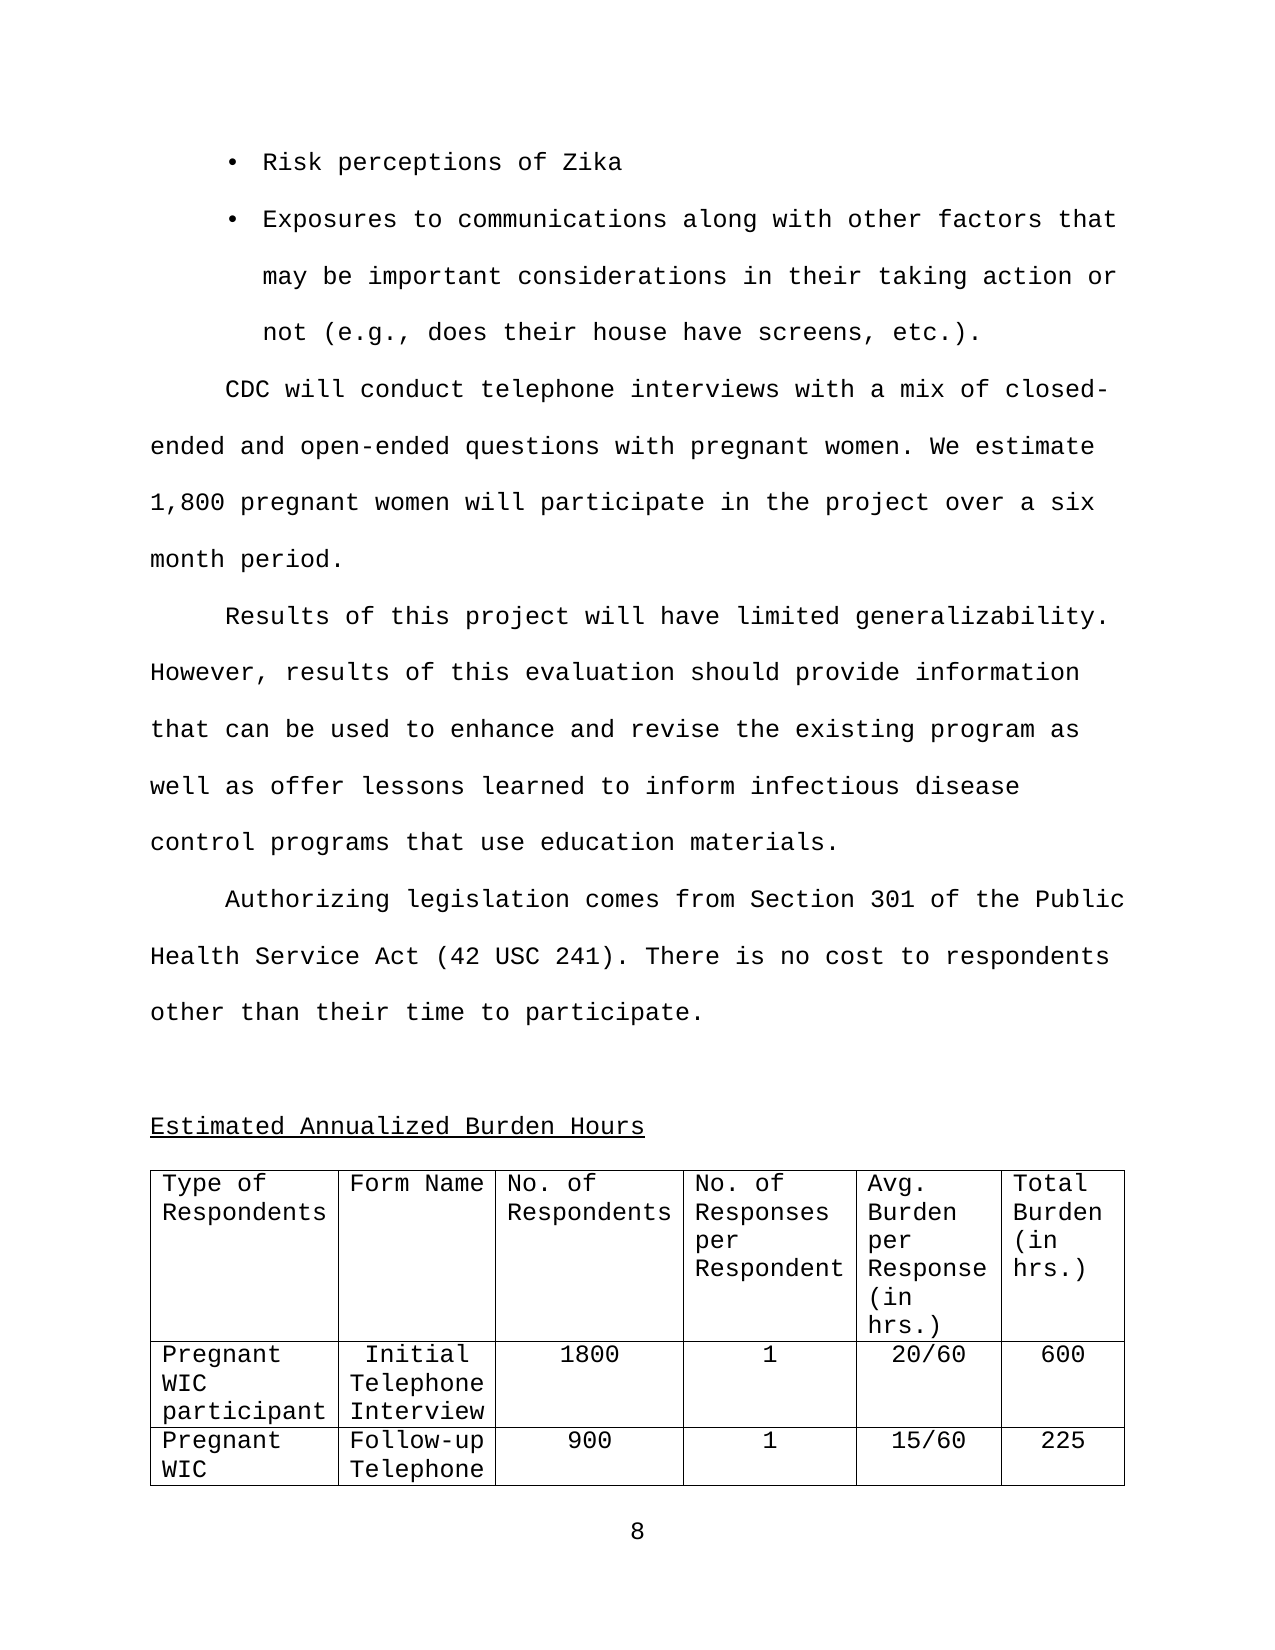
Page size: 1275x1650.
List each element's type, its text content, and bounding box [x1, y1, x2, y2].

table_cell 900 [496, 1428, 683, 1485]
text Estimated Annualized Burden Hours [150, 1113, 1125, 1142]
table_cell Initial Telephone Interview [339, 1342, 495, 1427]
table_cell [339, 1428, 495, 1485]
table_cell 225 [1002, 1428, 1124, 1485]
text CDC will conduct telephone interviews with a mix of closed-ended and open-ended questions with pregnant women. We estimate 1,800 pregnant women will participate in the project over a six month period. [150, 377, 1125, 575]
table_header No. of Responses per Respondent [684, 1171, 856, 1341]
table_header Type of Respondents [151, 1171, 338, 1341]
table_cell 15/60 [857, 1428, 1001, 1485]
table_header No. of Respondents [496, 1171, 683, 1341]
table_cell 1 [684, 1428, 856, 1485]
table_cell 1 [684, 1342, 856, 1427]
table_cell Pregnant WIC participant [151, 1342, 338, 1427]
table_cell 20/60 [857, 1342, 1001, 1427]
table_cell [151, 1428, 338, 1485]
text Authorizing legislation comes from Section 301 of the Public Health Service Act (42 USC 241). There is no cost to respondents other than their time to participate. [150, 887, 1125, 1028]
table_header Total Burden (in hrs.) [1002, 1171, 1124, 1341]
list Exposures to communications along with other factors that may be important considerations in their taking action or not (e.g., does their house have screens, etc.). [225, 207, 1125, 348]
table_cell 1800 [496, 1342, 683, 1427]
table_cell 600 [1002, 1342, 1124, 1427]
table_header Avg. Burden per Response (in hrs.) [857, 1171, 1001, 1341]
table_header Form Name [339, 1171, 495, 1341]
text Results of this project will have limited generalizability. However, results of this evaluation should provide information that can be used to enhance and revise the existing program as well as offer lessons learned to inform infectious disease control programs that use education materials. [150, 603, 1125, 858]
list Risk perceptions of Zika [225, 150, 1125, 178]
